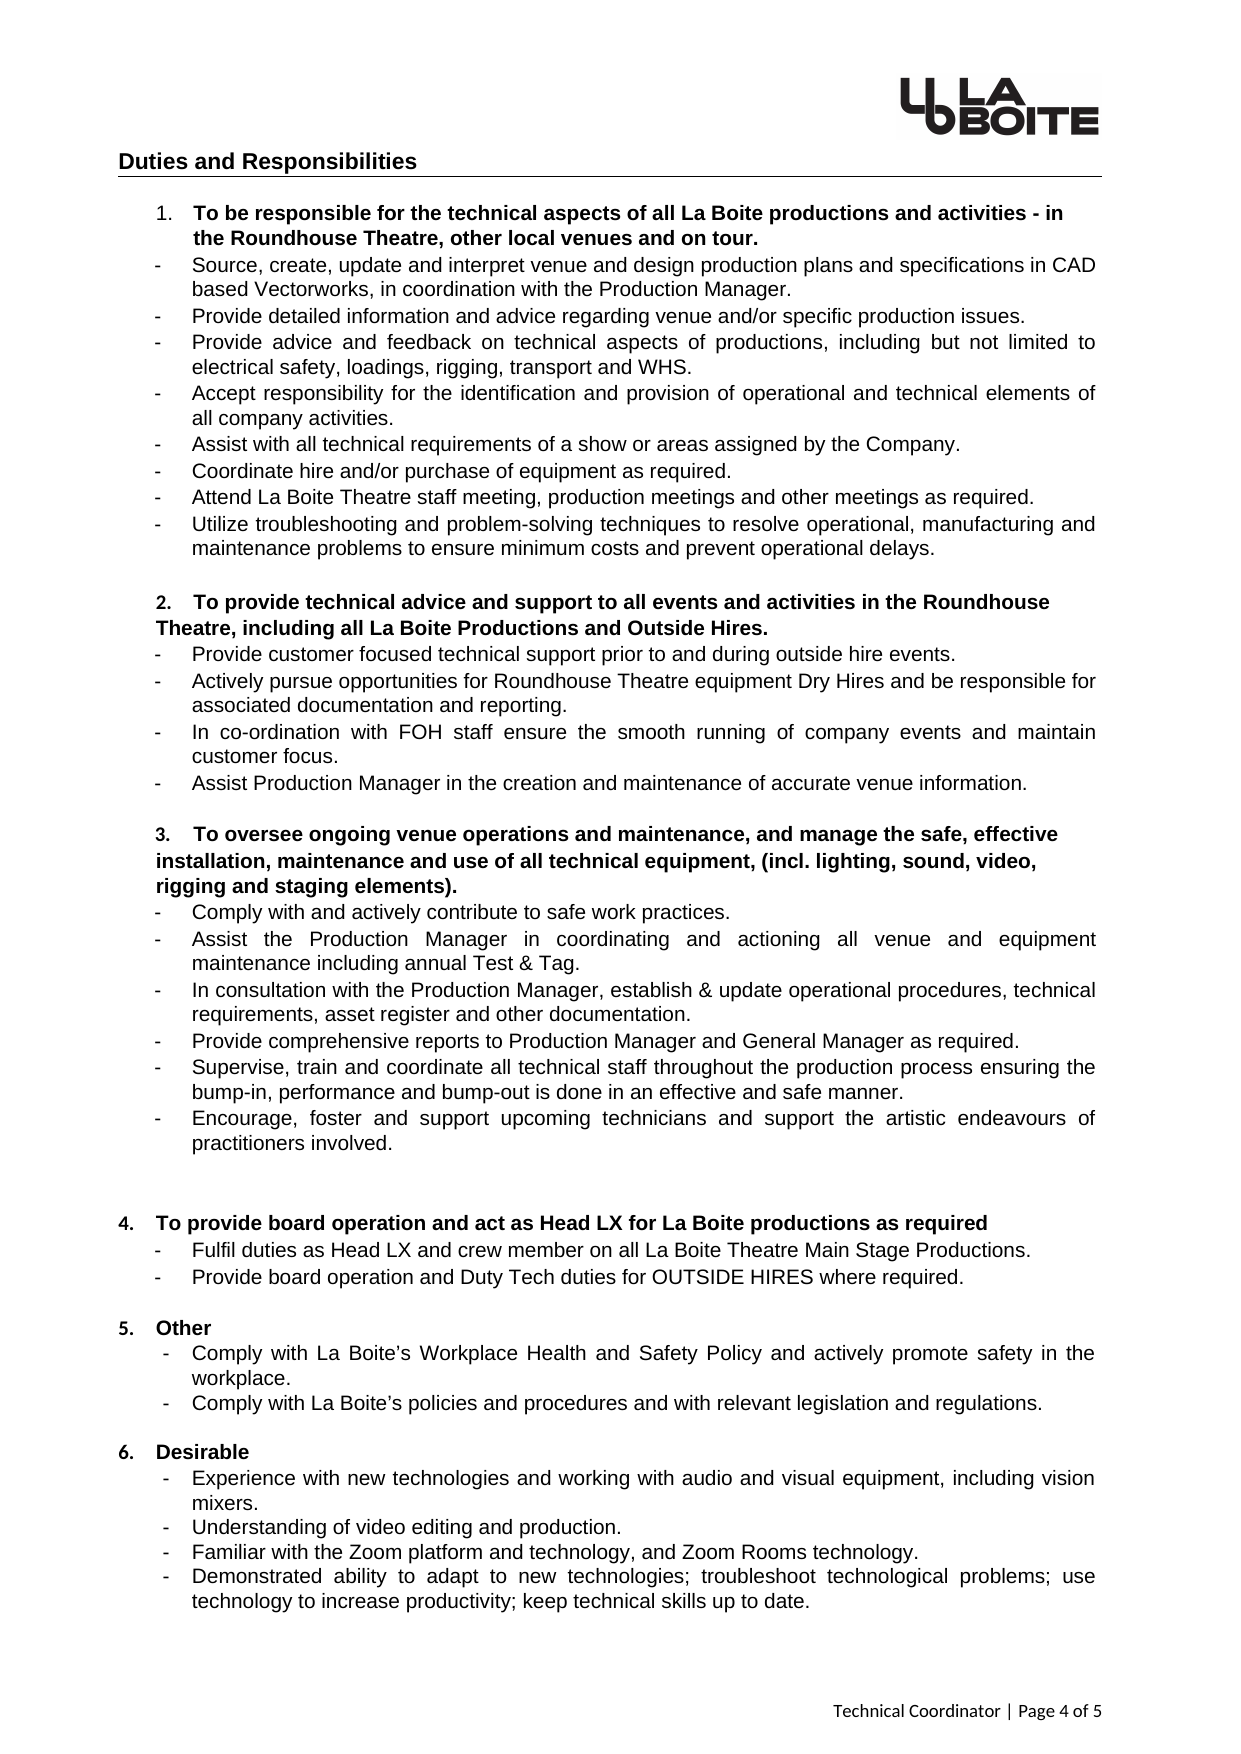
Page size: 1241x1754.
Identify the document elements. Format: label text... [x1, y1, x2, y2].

list Encourage, foster and support upcoming technicians and support the artistic endeavours of practitioners involved. [154, 1106, 1097, 1155]
list Provide customer focused technical support prior to and during outside hire events. [154, 642, 1097, 666]
list Understanding of video editing and production. [162, 1515, 1097, 1539]
list Coordinate hire and/or purchase of equipment as required. [154, 458, 1097, 482]
list In co-ordination with FOH staff ensure the smooth running of company events and maintain customer focus. [154, 720, 1097, 768]
list To oversee ongoing venue operations and maintenance, and manage the safe, effective installation, maintenance and use of all technical equipment, (incl. lighting, sound, video, rigging and staging elements). [154, 821, 1102, 898]
list Fulfil duties as Head LX and crew member on all La Boite Theatre Main Stage Productions. [154, 1238, 1097, 1262]
list Supervise, train and coordinate all technical staff throughout the production process ensuring the bump-in, performance and bump-out is done in an effective and safe manner. [154, 1055, 1097, 1104]
list Attend La Boite Theatre staff meeting, production meetings and other meetings as required. [154, 485, 1097, 509]
list Provide board operation and Duty Tech duties for OUTSIDE HIRES where required. [154, 1265, 1097, 1289]
list Provide advice and feedback on technical aspects of productions, including but not limited to electrical safety, loadings, rigging, transport and WHS. [154, 330, 1097, 378]
list Provide detailed information and advice regarding venue and/or specific production issues. [154, 303, 1097, 327]
list Desirable [118, 1439, 1096, 1465]
list To provide technical advice and support to all events and activities in the Roundhouse Theatre, including all La Boite Productions and Outside Hires. [156, 589, 1096, 639]
list Provide comprehensive reports to Production Manager and General Manager as required. [154, 1029, 1097, 1053]
text Duties and Responsibilities [118, 148, 1102, 176]
list Assist with all technical requirements of a show or areas assigned by the Company. [154, 432, 1097, 456]
list Comply with La Boite’s Workplace Health and Safety Policy and actively promote safety in the workplace. [162, 1341, 1097, 1390]
list Assist Production Manager in the creation and maintenance of accurate venue information. [154, 771, 1097, 795]
list In consultation with the Production Manager, establish & update operational procedures, technical requirements, asset register and other documentation. [154, 978, 1097, 1026]
list Actively pursue opportunities for Roundhouse Theatre equipment Dry Hires and be responsible for associated documentation and reporting. [154, 669, 1097, 717]
list Comply with La Boite’s policies and procedures and with relevant legislation and regulations. [162, 1390, 1097, 1414]
list Other [118, 1315, 1096, 1341]
picture [896, 73, 1103, 140]
list Familiar with the Zoom platform and technology, and Zoom Rooms technology. [162, 1539, 1097, 1563]
list Experience with new technologies and working with audio and visual equipment, including vision mixers. [162, 1466, 1097, 1514]
list To provide board operation and act as Head LX for La Boite productions as required [118, 1210, 1096, 1235]
list Utilize troubleshooting and problem-solving techniques to resolve operational, manufacturing and maintenance problems to ensure minimum costs and prevent operational delays. [154, 511, 1097, 560]
list Comply with and actively contribute to safe work practices. [154, 900, 1097, 924]
list Source, create, update and interpret venue and design production plans and specifications in CAD based Vectorworks, in coordination with the Production Manager. [154, 252, 1097, 301]
list Assist the Production Manager in coordinating and actioning all venue and equipment maintenance including annual Test & Tag. [154, 927, 1097, 975]
list To be responsible for the technical aspects of all La Boite productions and activities - in the Roundhouse Theatre, other local venues and on tour. [156, 201, 1096, 250]
list Accept responsibility for the identification and provision of operational and technical elements of all company activities. [154, 381, 1097, 429]
list Demonstrated ability to adapt to new technologies; troubleshoot technological problems; use technology to increase productivity; keep technical skills up to date. [162, 1564, 1097, 1613]
